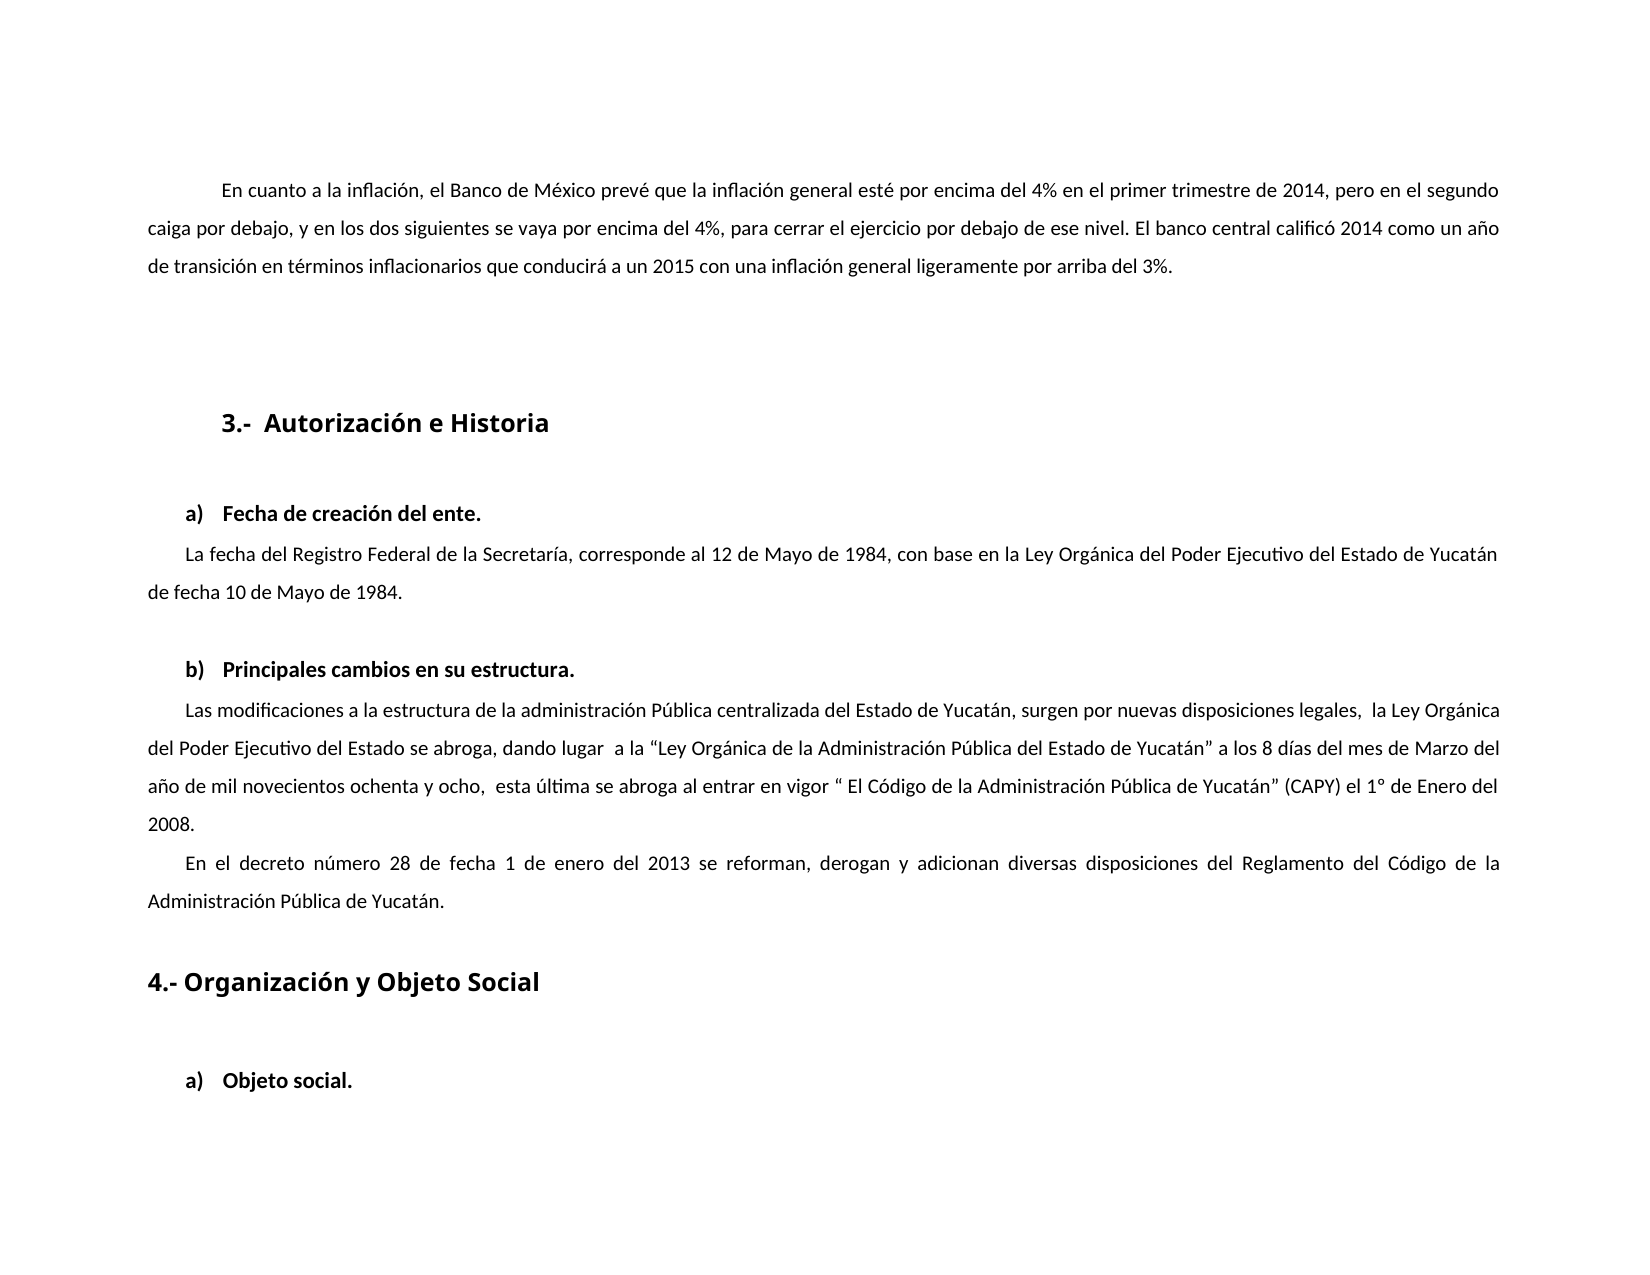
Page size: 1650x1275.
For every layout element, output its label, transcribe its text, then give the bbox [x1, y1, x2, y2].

list Principales cambios en su estructura. [185, 655, 1502, 683]
list Objeto social. [185, 1066, 1502, 1094]
text En cuanto a la inflación, el Banco de México prevé que la inflación general esté por encima del 4% en el primer trimestre de 2014, pero en el segundo caiga por debajo, y en los dos siguientes se vaya por encima del 4%, para cerrar el ejercicio por debajo de ese nivel. El banco central calificó 2014 como un año de transición en términos inflacionarios que conducirá a un 2015 con una inflación general ligeramente por arriba del 3%. [148, 177, 1502, 279]
text La fecha del Registro Federal de la Secretaría, corresponde al 12 de Mayo de 1984, con base en la Ley Orgánica del Poder Ejecutivo del Estado de Yucatán de fecha 10 de Mayo de 1984. [148, 541, 1502, 604]
text 3.- Autorización e Historia [221, 406, 1502, 440]
text Las modificaciones a la estructura de la administración Pública centralizada del Estado de Yucatán, surgen por nuevas disposiciones legales, la Ley Orgánica del Poder Ejecutivo del Estado se abroga, dando lugar a la “Ley Orgánica de la Administración Pública del Estado de Yucatán” a los 8 días del mes de Marzo del año de mil novecientos ochenta y ocho, esta última se abroga al entrar en vigor “ El Código de la Administración Pública de Yucatán” (CAPY) el 1º de Enero del 2008. [148, 697, 1502, 837]
list Fecha de creación del ente. [185, 499, 1502, 527]
text 4.- Organización y Objeto Social [148, 964, 1502, 998]
text En el decreto número 28 de fecha 1 de enero del 2013 se reforman, derogan y adicionan diversas disposiciones del Reglamento del Código de la Administración Pública de Yucatán. [148, 850, 1502, 913]
